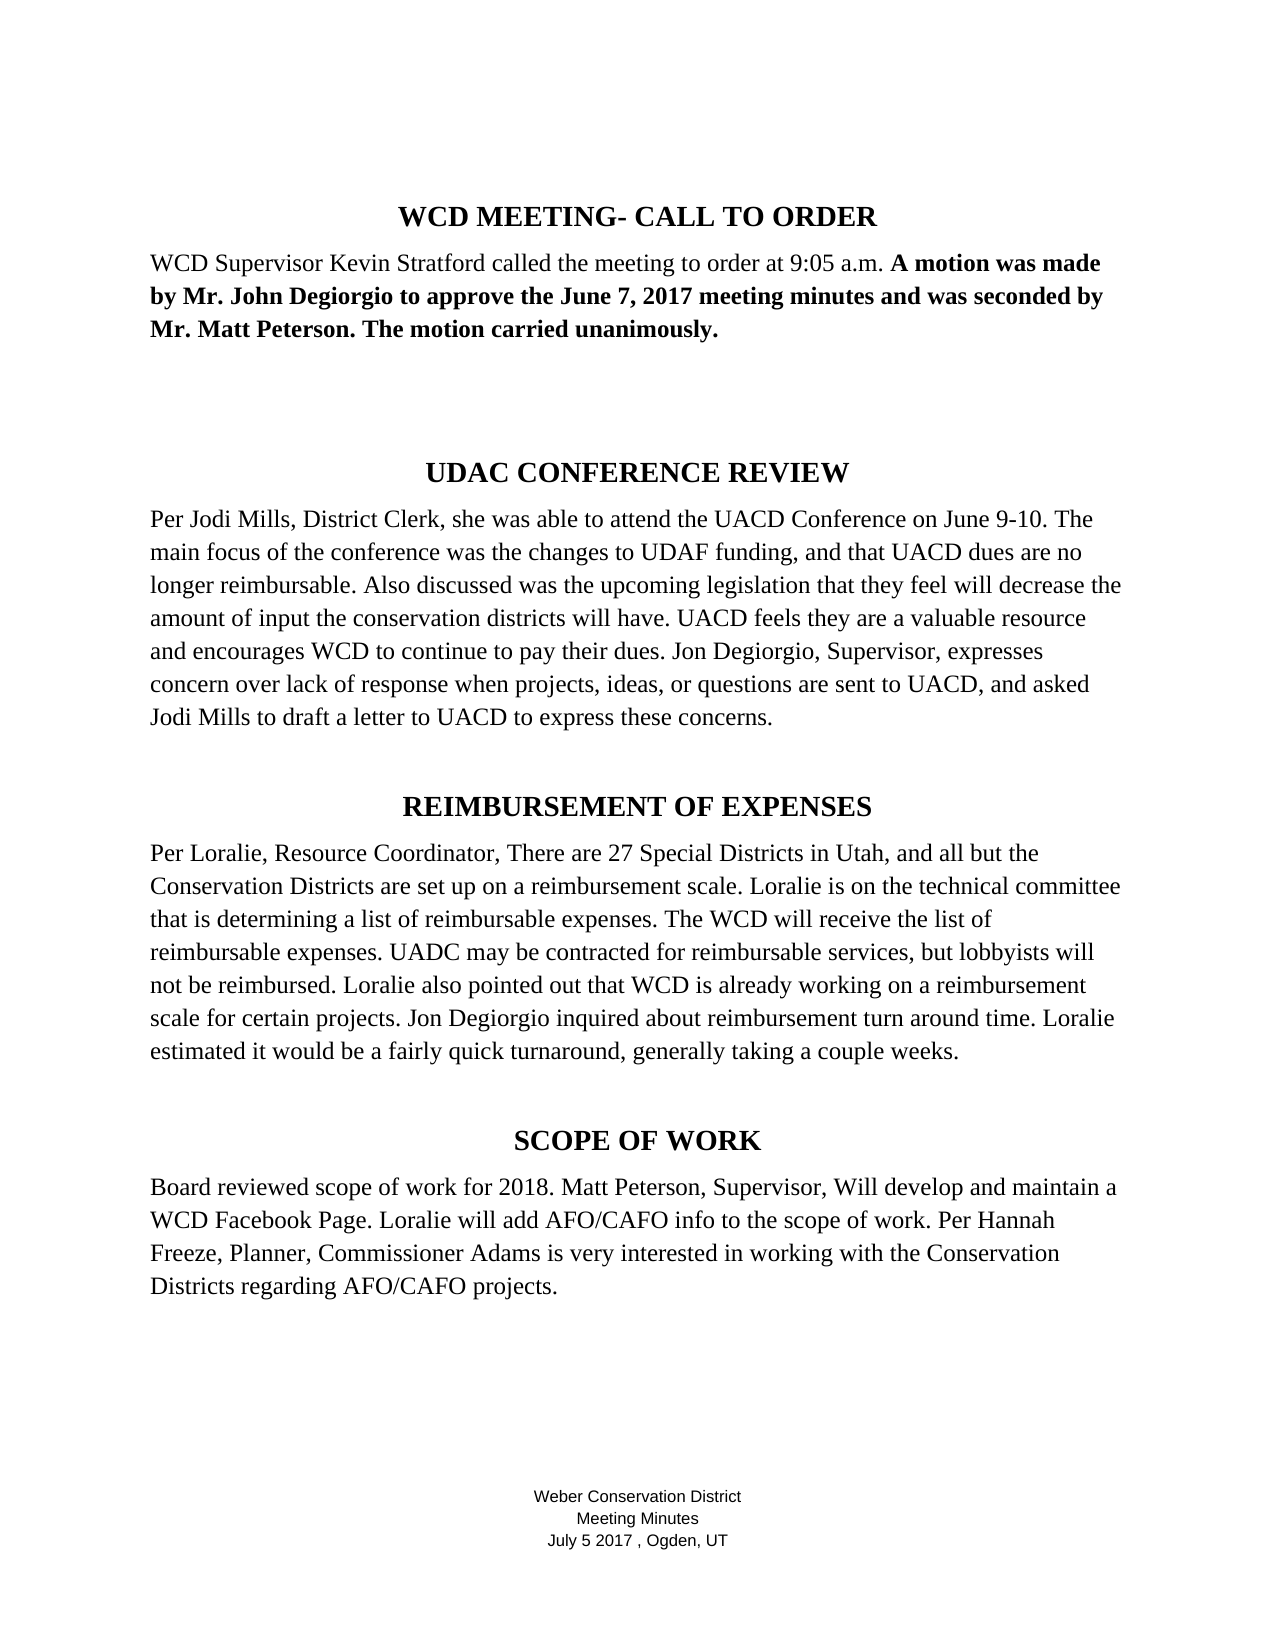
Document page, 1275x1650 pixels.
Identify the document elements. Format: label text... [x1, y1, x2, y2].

text Per Loralie, Resource Coordinator, There are 27 Special Districts in Utah, and all but the Conservation Districts are set up on a reimbursement scale. Loralie is on the technical committee that is determining a list of reimbursable expenses. The WCD will receive the list of reimbursable expenses. UADC may be contracted for reimbursable services, but lobbyists will not be reimbursed. Loralie also pointed out that WCD is already working on a reimbursement scale for certain projects. Jon Degiorgio inquired about reimbursement turn around time. Loralie estimated it would be a fairly quick turnaround, generally taking a couple weeks. [150, 838, 1125, 1065]
text WCD MEETING- CALL TO ORDER [150, 199, 1125, 232]
text Board reviewed scope of work for 2018. Matt Peterson, Supervisor, Will develop and maintain a WCD Facebook Page. Loralie will add AFO/CAFO info to the scope of work. Per Hannah Freeze, Planner, Commissioner Adams is very interested in working with the Conservation Districts regarding AFO/CAFO projects. [150, 1172, 1125, 1300]
text UDAC CONFERENCE REVIEW [150, 455, 1125, 489]
text WCD Supervisor Kevin Stratford called the meeting to order at 9:05 a.m. A motion was made by Mr. John Degiorgio to approve the June 7, 2017 meeting minutes and was seconded by Mr. Matt Peterson. The motion carried unanimously. [150, 248, 1125, 343]
text REIMBURSEMENT OF EXPENSES [150, 789, 1125, 823]
text SCOPE OF WORK [150, 1123, 1125, 1157]
text Per Jodi Mills, District Clerk, she was able to attend the UACD Conference on June 9-10. The main focus of the conference was the changes to UDAF funding, and that UACD dues are no longer reimbursable. Also discussed was the upcoming legislation that they feel will decrease the amount of input the conservation districts will have. UACD feels they are a valuable resource and encourages WCD to continue to pay their dues. Jon Degiorgio, Supervisor, expresses concern over lack of response when projects, ideas, or questions are sent to UACD, and asked Jodi Mills to draft a letter to UACD to express these concerns. [150, 504, 1125, 731]
